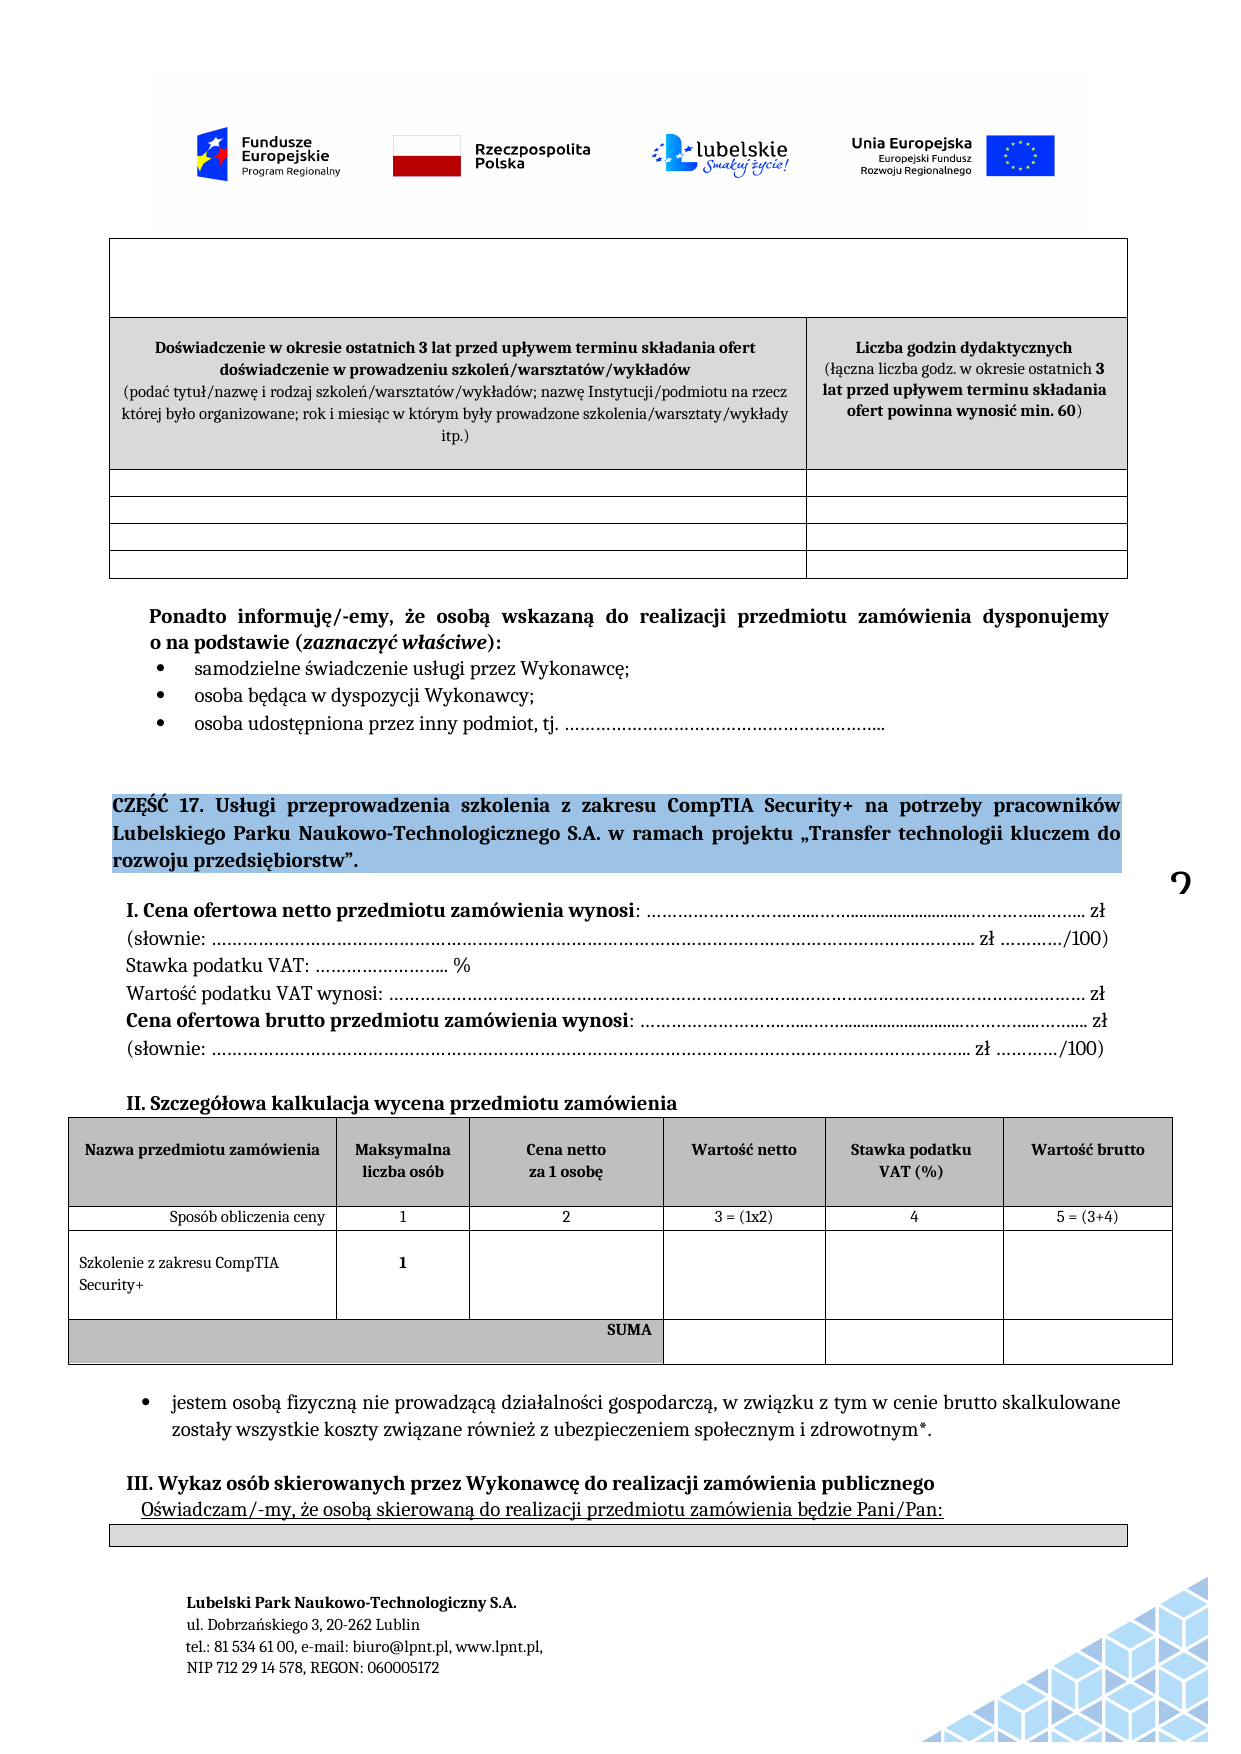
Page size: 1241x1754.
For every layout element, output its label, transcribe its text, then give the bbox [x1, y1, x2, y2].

table_cell [807, 551, 1127, 577]
table_cell [470, 1231, 663, 1319]
table_cell [807, 497, 1127, 523]
table_cell 1 [337, 1231, 469, 1319]
text (słownie: ……………………………………………………………………………………………………………………….……….. zł …………/100) [126, 926, 1122, 950]
table_cell Doświadczenie w okresie ostatnich 3 lat przed upływem terminu składania ofert doświadczenie w prowadzeniu szkoleń/warsztatów/wykładów (podać tytuł/nazwę i rodzaj szkoleń/warsztatów/wykładów; nazwę Instytucji/podmiotu na rzecz której było organizowane; rok i miesiąc w którym były prowadzone szkolenia/warsztaty/wykłady itp.) [110, 318, 806, 469]
table_cell 2 [470, 1207, 663, 1230]
table_cell [664, 1231, 825, 1319]
table_cell [110, 239, 1127, 317]
table_cell [807, 524, 1127, 550]
text (słownie: ……………………………………………………………………………………………………………………………….. zł …………/100) [126, 1036, 1122, 1060]
table_cell 5 = (3+4) [1004, 1207, 1172, 1230]
table_cell Liczba godzin dydaktycznych (łączna liczba godz. w okresie ostatnich 3 lat przed upływem terminu składania ofert powinna wynosić min. 60) [807, 318, 1127, 469]
table_cell 1 [337, 1207, 469, 1230]
table_cell Sposób obliczenia ceny [69, 1207, 336, 1230]
table_cell [826, 1320, 1003, 1363]
text CZĘŚĆ 17. Usługi przeprowadzenia szkolenia z zakresu CompTIA Security+ na potrzeby pracowników Lubelskiego Parku Naukowo-Technologicznego S.A. w ramach projektu „Transfer technologii kluczem do rozwoju przedsiębiorstw”. [112, 794, 1122, 873]
table_cell [110, 497, 806, 523]
table_header Maksymalna liczba osób [337, 1118, 469, 1206]
list osoba będąca w dyspozycji Wykonawcy; [157, 684, 1128, 708]
table_header Imię i nazwisko osoby skierowanej do realizacji zamówienia [110, 1525, 1127, 1546]
text Stawka podatku VAT: …………………….. % [126, 954, 1122, 978]
list jestem osobą fizyczną nie prowadzącą działalności gospodarczą, w związku z tym w cenie brutto skalkulowane zostały wszystkie koszty związane również z ubezpieczeniem społecznym i zdrowotnym*. [142, 1391, 1122, 1442]
text Cena ofertowa brutto przedmiotu zamówienia wynosi: ……………………….…...……............................…………...…….... zł [126, 1009, 1122, 1033]
table_cell [110, 470, 806, 496]
table_header Wartość brutto [1004, 1118, 1172, 1206]
table_cell [1004, 1231, 1172, 1319]
text I. Cena ofertowa netto przedmiotu zamówienia wynosi: ……………………….…...……............................…………...…….. zł [126, 899, 1122, 923]
table_cell [664, 1320, 825, 1363]
table_cell [826, 1231, 1003, 1319]
table_cell 3 = (1x2) [664, 1207, 825, 1230]
table_cell Szkolenie z zakresu CompTIA Security+ [69, 1231, 336, 1319]
table_cell [1004, 1320, 1172, 1363]
table_cell [110, 551, 806, 577]
picture [149, 73, 1086, 234]
text III. Wykaz osób skierowanych przez Wykonawcę do realizacji zamówienia publicznego [126, 1472, 1122, 1496]
table_header Nazwa przedmiotu zamówienia [69, 1118, 336, 1206]
table_cell 4 [826, 1207, 1003, 1230]
list osoba udostępniona przez inny podmiot, tj. …………………………………………………….. [157, 712, 1128, 736]
table_header Cena netto za 1 osobę [470, 1118, 663, 1206]
text Wartość podatku VAT wynosi: …………………………………………………………………….…………………….………………………… zł [126, 981, 1122, 1005]
text II. Szczegółowa kalkulacja wycena przedmiotu zamówienia [126, 1091, 1122, 1115]
table_header Wartość netto [664, 1118, 825, 1206]
table_cell SUMA [69, 1320, 663, 1363]
table_header Stawka podatku VAT (%) [826, 1118, 1003, 1206]
list samodzielne świadczenie usługi przez Wykonawcę; [157, 657, 1128, 681]
table_cell [110, 524, 806, 550]
table_cell [807, 470, 1127, 496]
text Oświadczam/-my, że osobą skierowaną do realizacji przedmiotu zamówienia będzie Pani/Pan: [141, 1498, 1122, 1522]
text Ponadto informuję/-emy, że osobą wskazaną do realizacji przedmiotu zamówienia dysponujemy o na podstawie (zaznaczyć właściwe): [149, 604, 1122, 654]
